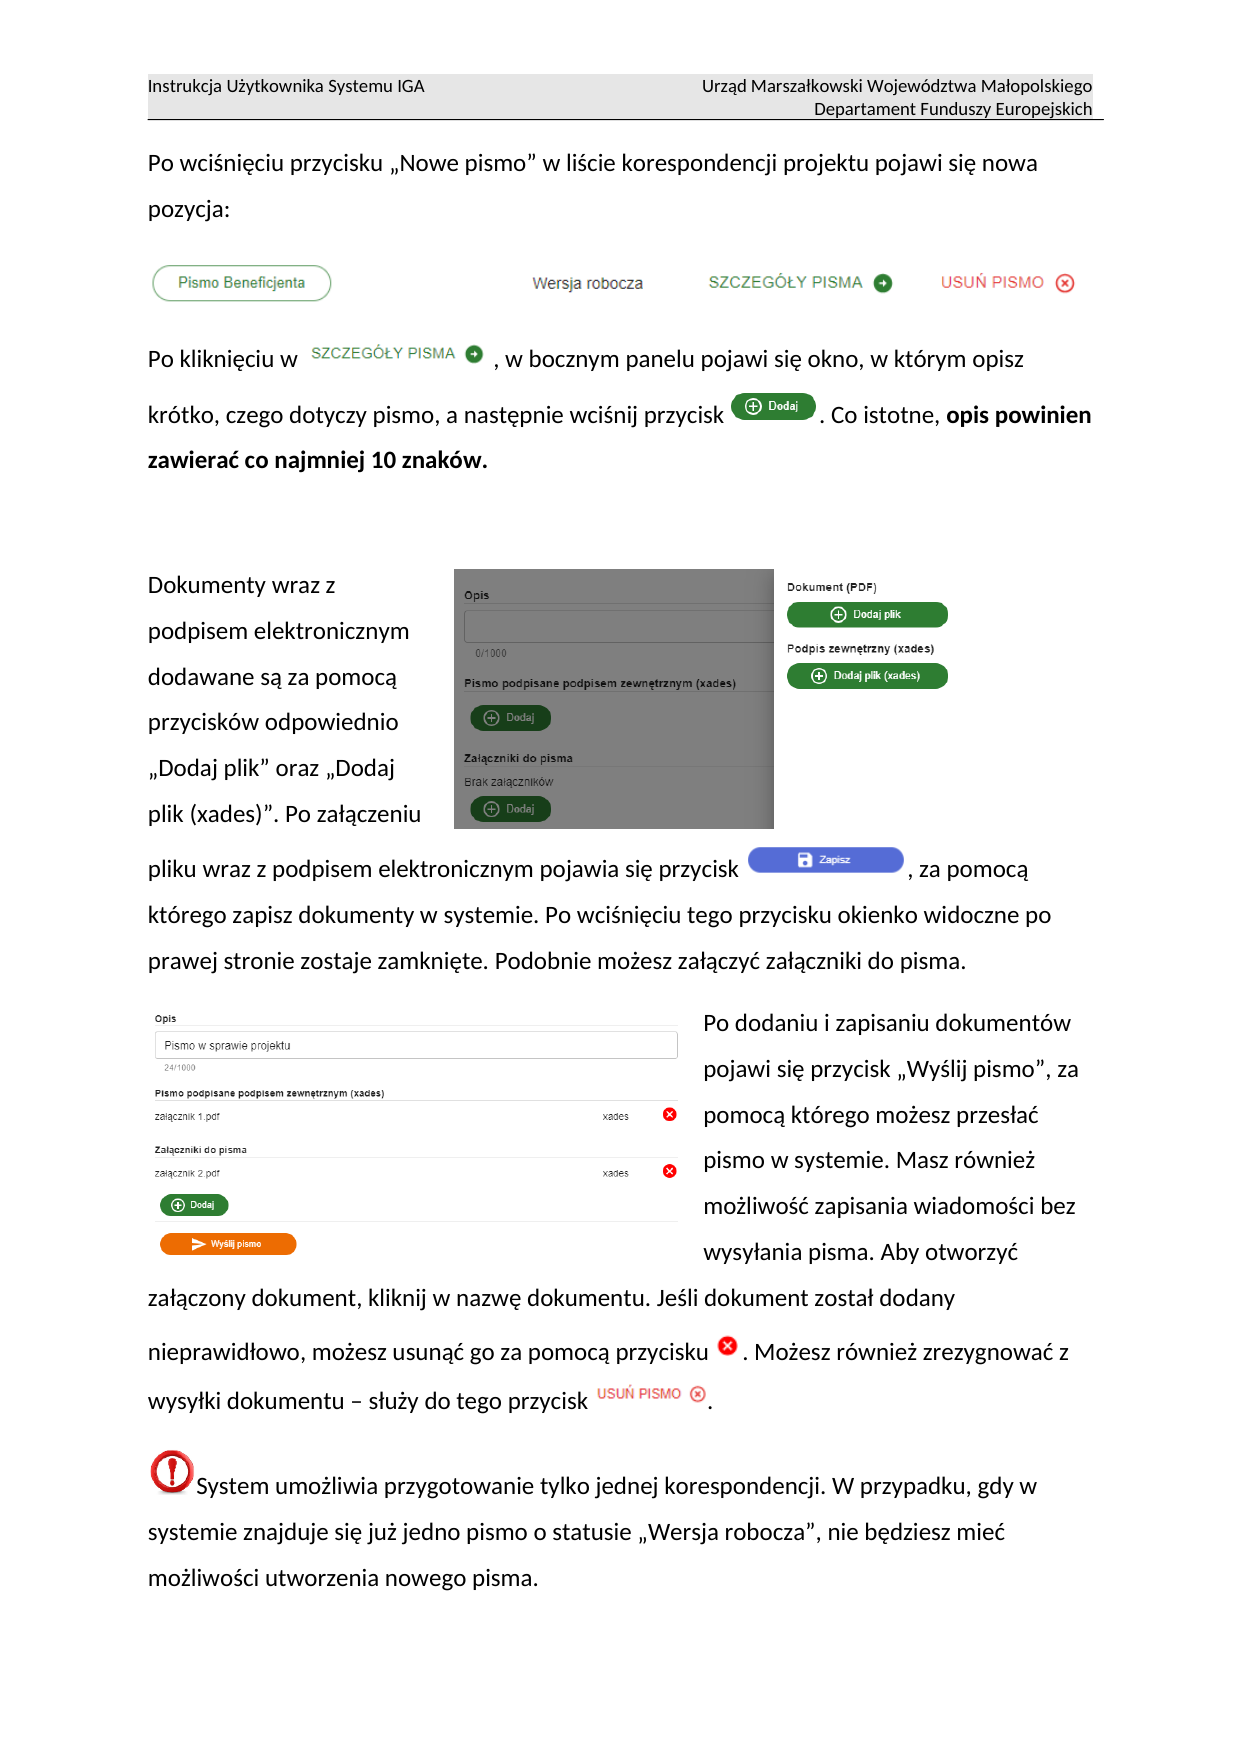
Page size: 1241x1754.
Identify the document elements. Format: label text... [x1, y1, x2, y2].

picture [147, 1447, 197, 1495]
picture [715, 1327, 743, 1361]
picture [745, 843, 908, 878]
picture [147, 255, 1093, 307]
picture [454, 569, 1064, 829]
picture [593, 1381, 707, 1410]
text Po kliknięciu w , w bocznym panelu pojawi się okno, w którym opisz krótko, czego dotyczy pismo, a następnie wciśnij przycisk . Co istotne, opis powinien zawierać co najmniej 10 znaków. [148, 338, 1093, 475]
picture [730, 389, 819, 423]
text Po wciśnięciu przycisku „Nowe pismo” w liście korespondencji projektu pojawi się nowa pozycja: [148, 148, 1093, 224]
picture [303, 337, 494, 368]
picture [147, 1006, 685, 1263]
text System umożliwia przygotowanie tylko jednej korespondencji. W przypadku, gdy w systemie znajduje się już jedno pismo o statusie „Wersja robocza”, nie będziesz mieć możliwości utworzenia nowego pisma. [148, 1448, 1093, 1592]
